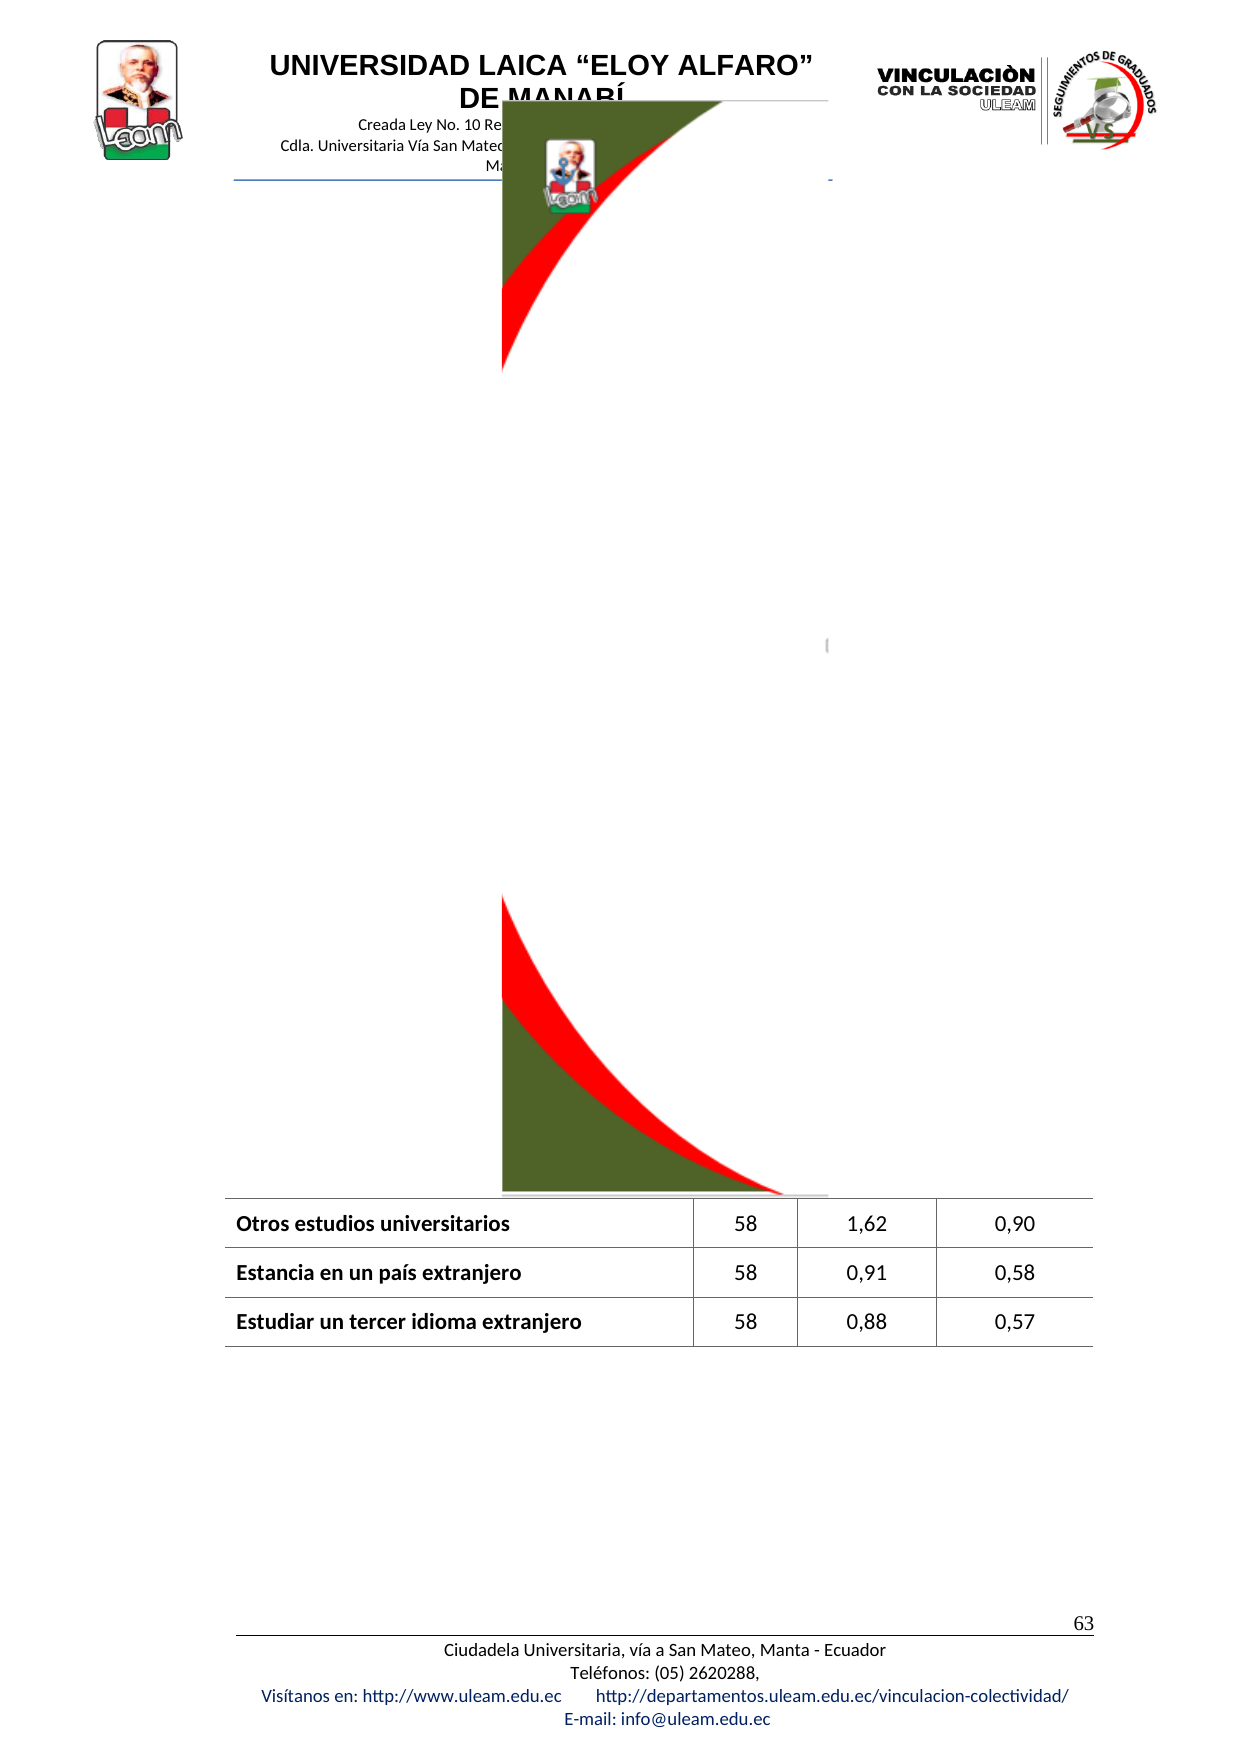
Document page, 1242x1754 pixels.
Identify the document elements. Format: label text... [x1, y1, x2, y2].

table_cell Estudiar un tercer idioma extranjero [225, 1298, 693, 1346]
table_cell 1,62 [798, 1199, 936, 1247]
table_cell 0,90 [937, 1199, 1093, 1247]
table_cell 58 [694, 1298, 797, 1346]
table_cell 0,91 [798, 1248, 936, 1296]
table_cell 0,58 [937, 1248, 1093, 1296]
table_cell 0,57 [937, 1298, 1093, 1346]
table_cell Otros estudios universitarios [225, 1199, 693, 1247]
table_cell 0,88 [798, 1298, 936, 1346]
table_cell 58 [694, 1199, 797, 1247]
picture [501, 100, 829, 1198]
picture [870, 45, 1167, 160]
picture [90, 40, 184, 160]
table_cell 58 [694, 1248, 797, 1296]
table_cell Estancia en un país extranjero [225, 1248, 693, 1296]
